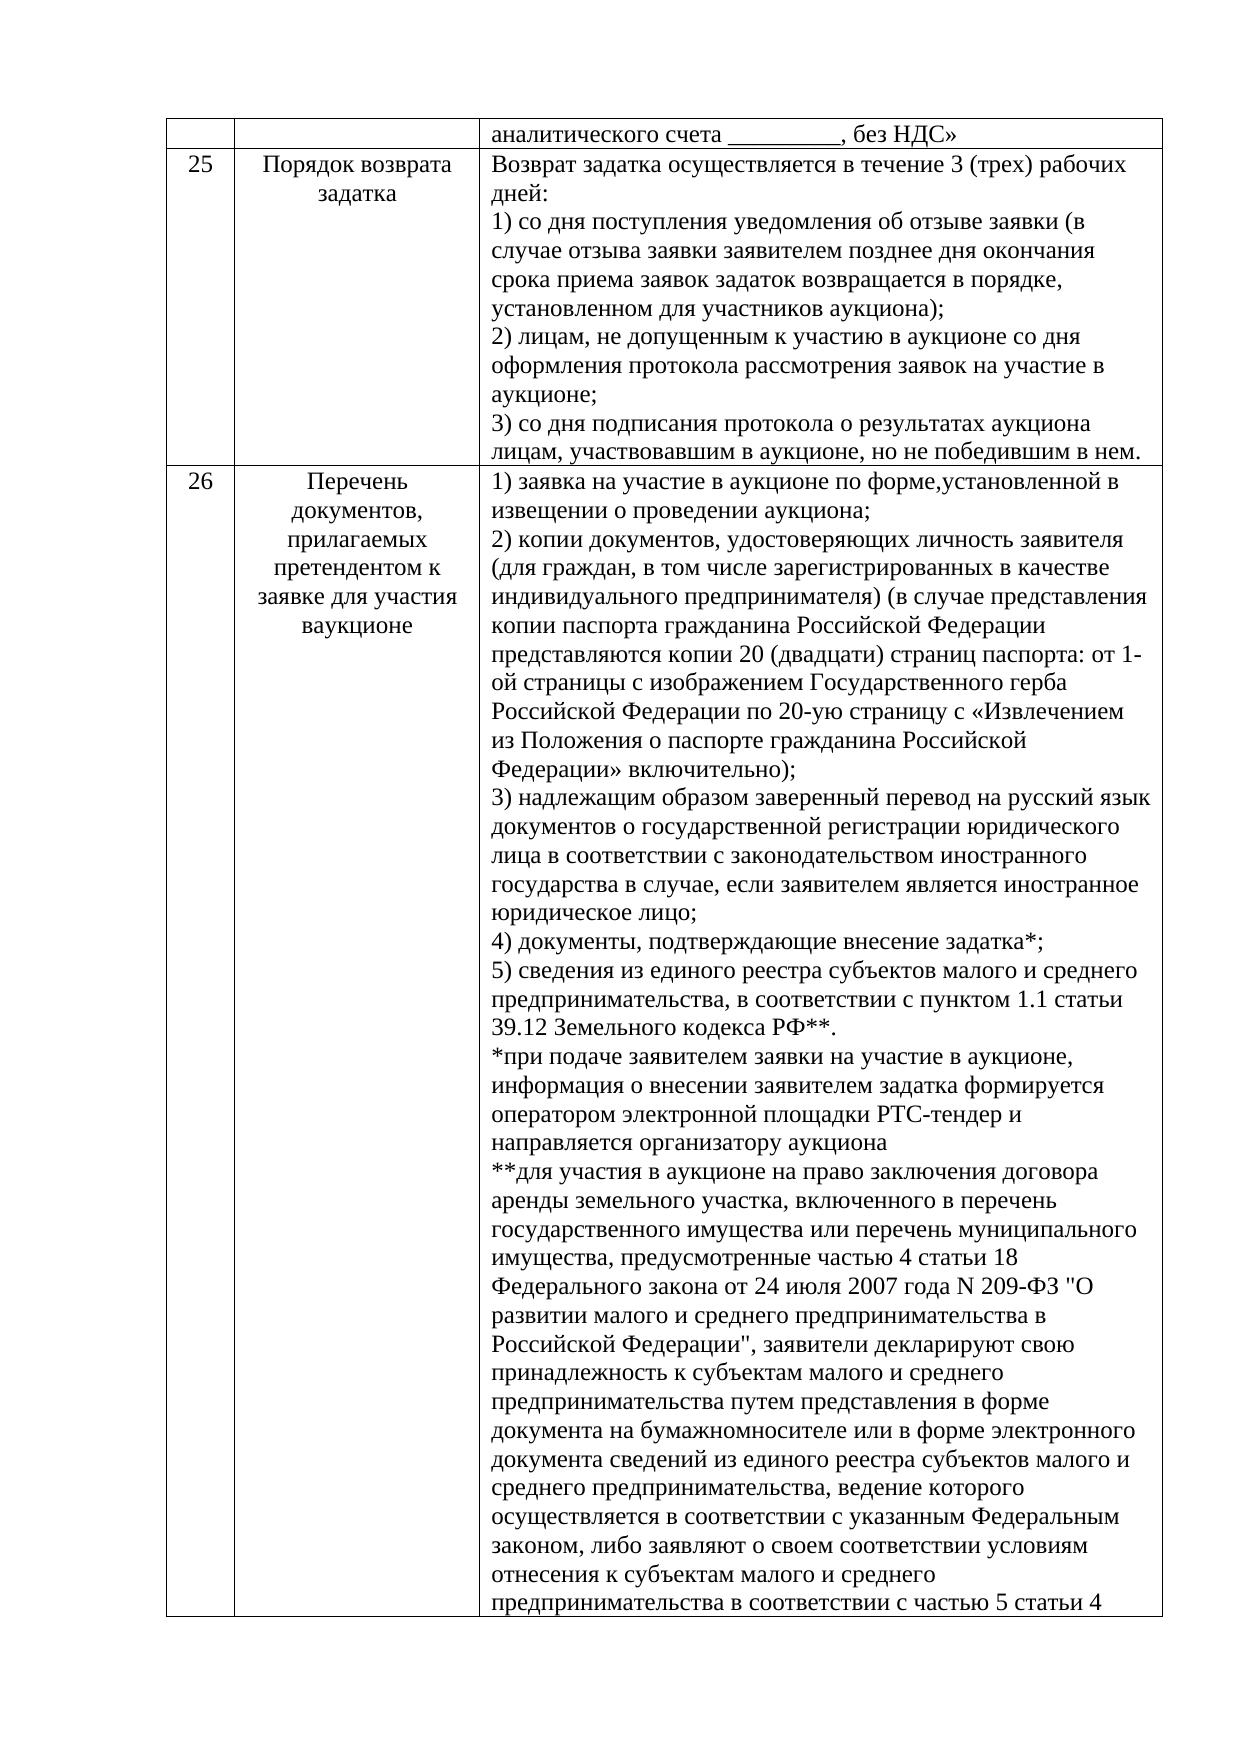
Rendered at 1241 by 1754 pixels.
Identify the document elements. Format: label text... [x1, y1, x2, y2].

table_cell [235, 466, 479, 1616]
table_cell 26 [167, 466, 234, 1616]
table_cell 25 [167, 149, 234, 465]
table_cell Возврат задатка осуществляется в течение 3 (трех) рабочих дней: 1) со дня поступления уведомления об отзыве заявки (в случае отзыва заявки заявителем позднее дня окончания срока приема заявок задаток возвращается в порядке, установленном для участников аукциона); 2) лицам, не допущенным к участию в аукционе со дня оформления протокола рассмотрения заявок на участие в аукционе; 3) со дня подписания протокола о результатах аукциона лицам, участвовавшим в аукционе, но не победившим в нем. [480, 149, 1162, 465]
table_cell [235, 119, 479, 148]
table_cell 24 [167, 119, 234, 148]
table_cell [480, 119, 1162, 148]
table_cell Порядок возврата задатка [235, 149, 479, 465]
